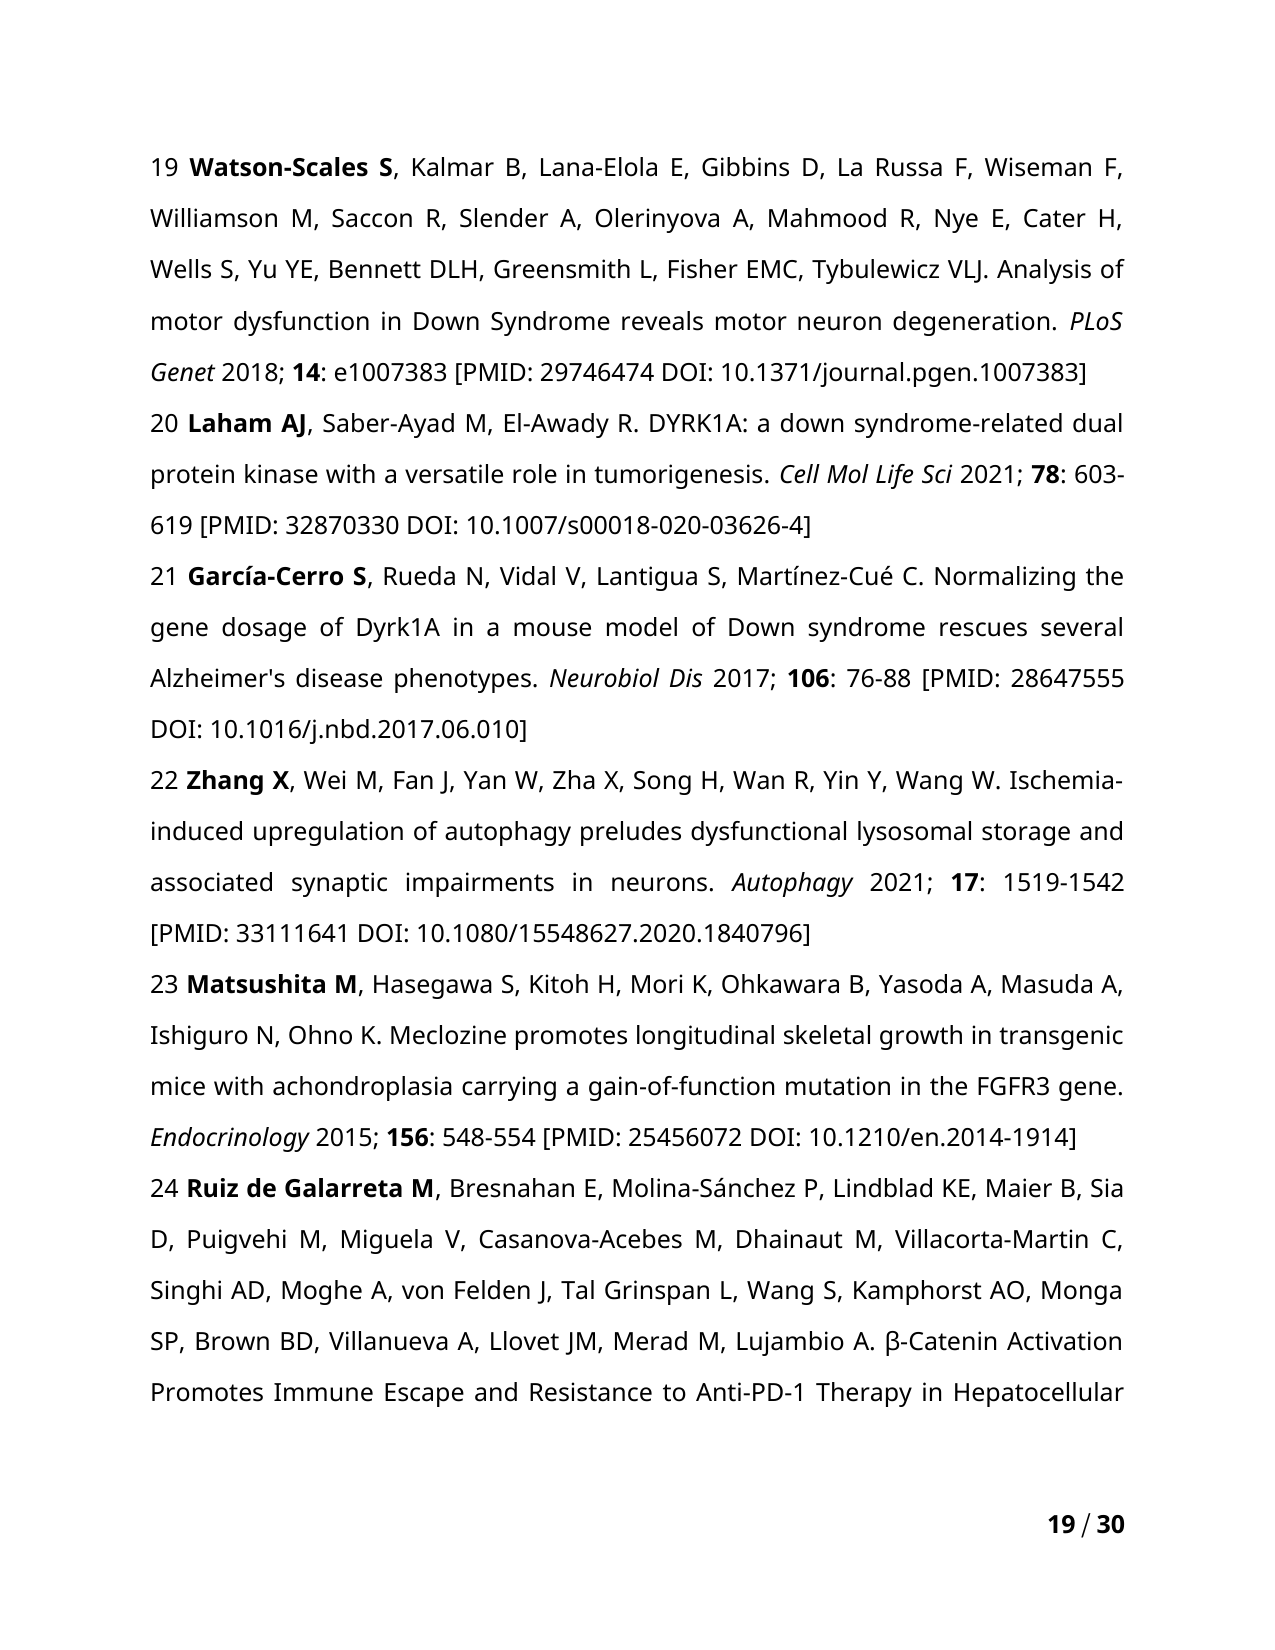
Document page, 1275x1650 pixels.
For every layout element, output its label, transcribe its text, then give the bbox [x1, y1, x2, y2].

text 20 Laham AJ, Saber-Ayad M, El-Awady R. DYRK1A: a down syndrome-related dual protein kinase with a versatile role in tumorigenesis. Cell Mol Life Sci 2021; 78: 603-619 [PMID: 32870330 DOI: 10.1007/s00018-020-03626-4] [150, 405, 1125, 541]
text 22 Zhang X, Wei M, Fan J, Yan W, Zha X, Song H, Wan R, Yin Y, Wang W. Ischemia-induced upregulation of autophagy preludes dysfunctional lysosomal storage and associated synaptic impairments in neurons. Autophagy 2021; 17: 1519-1542 [PMID: 33111641 DOI: 10.1080/15548627.2020.1840796] [150, 762, 1125, 950]
text 21 García-Cerro S, Rueda N, Vidal V, Lantigua S, Martínez-Cué C. Normalizing the gene dosage of Dyrk1A in a mouse model of Down syndrome rescues several Alzheimer's disease phenotypes. Neurobiol Dis 2017; 106: 76-88 [PMID: 28647555 DOI: 10.1016/j.nbd.2017.06.010] [150, 558, 1125, 746]
text 19 Watson-Scales S, Kalmar B, Lana-Elola E, Gibbins D, La Russa F, Wiseman F, Williamson M, Saccon R, Slender A, Olerinyova A, Mahmood R, Nye E, Cater H, Wells S, Yu YE, Bennett DLH, Greensmith L, Fisher EMC, Tybulewicz VLJ. Analysis of motor dysfunction in Down Syndrome reveals motor neuron degeneration. PLoS Genet 2018; 14: e1007383 [PMID: 29746474 DOI: 10.1371/journal.pgen.1007383] [150, 150, 1125, 388]
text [150, 1171, 1125, 1409]
text 23 Matsushita M, Hasegawa S, Kitoh H, Mori K, Ohkawara B, Yasoda A, Masuda A, Ishiguro N, Ohno K. Meclozine promotes longitudinal skeletal growth in transgenic mice with achondroplasia carrying a gain-of-function mutation in the FGFR3 gene. Endocrinology 2015; 156: 548-554 [PMID: 25456072 DOI: 10.1210/en.2014-1914] [150, 967, 1125, 1154]
